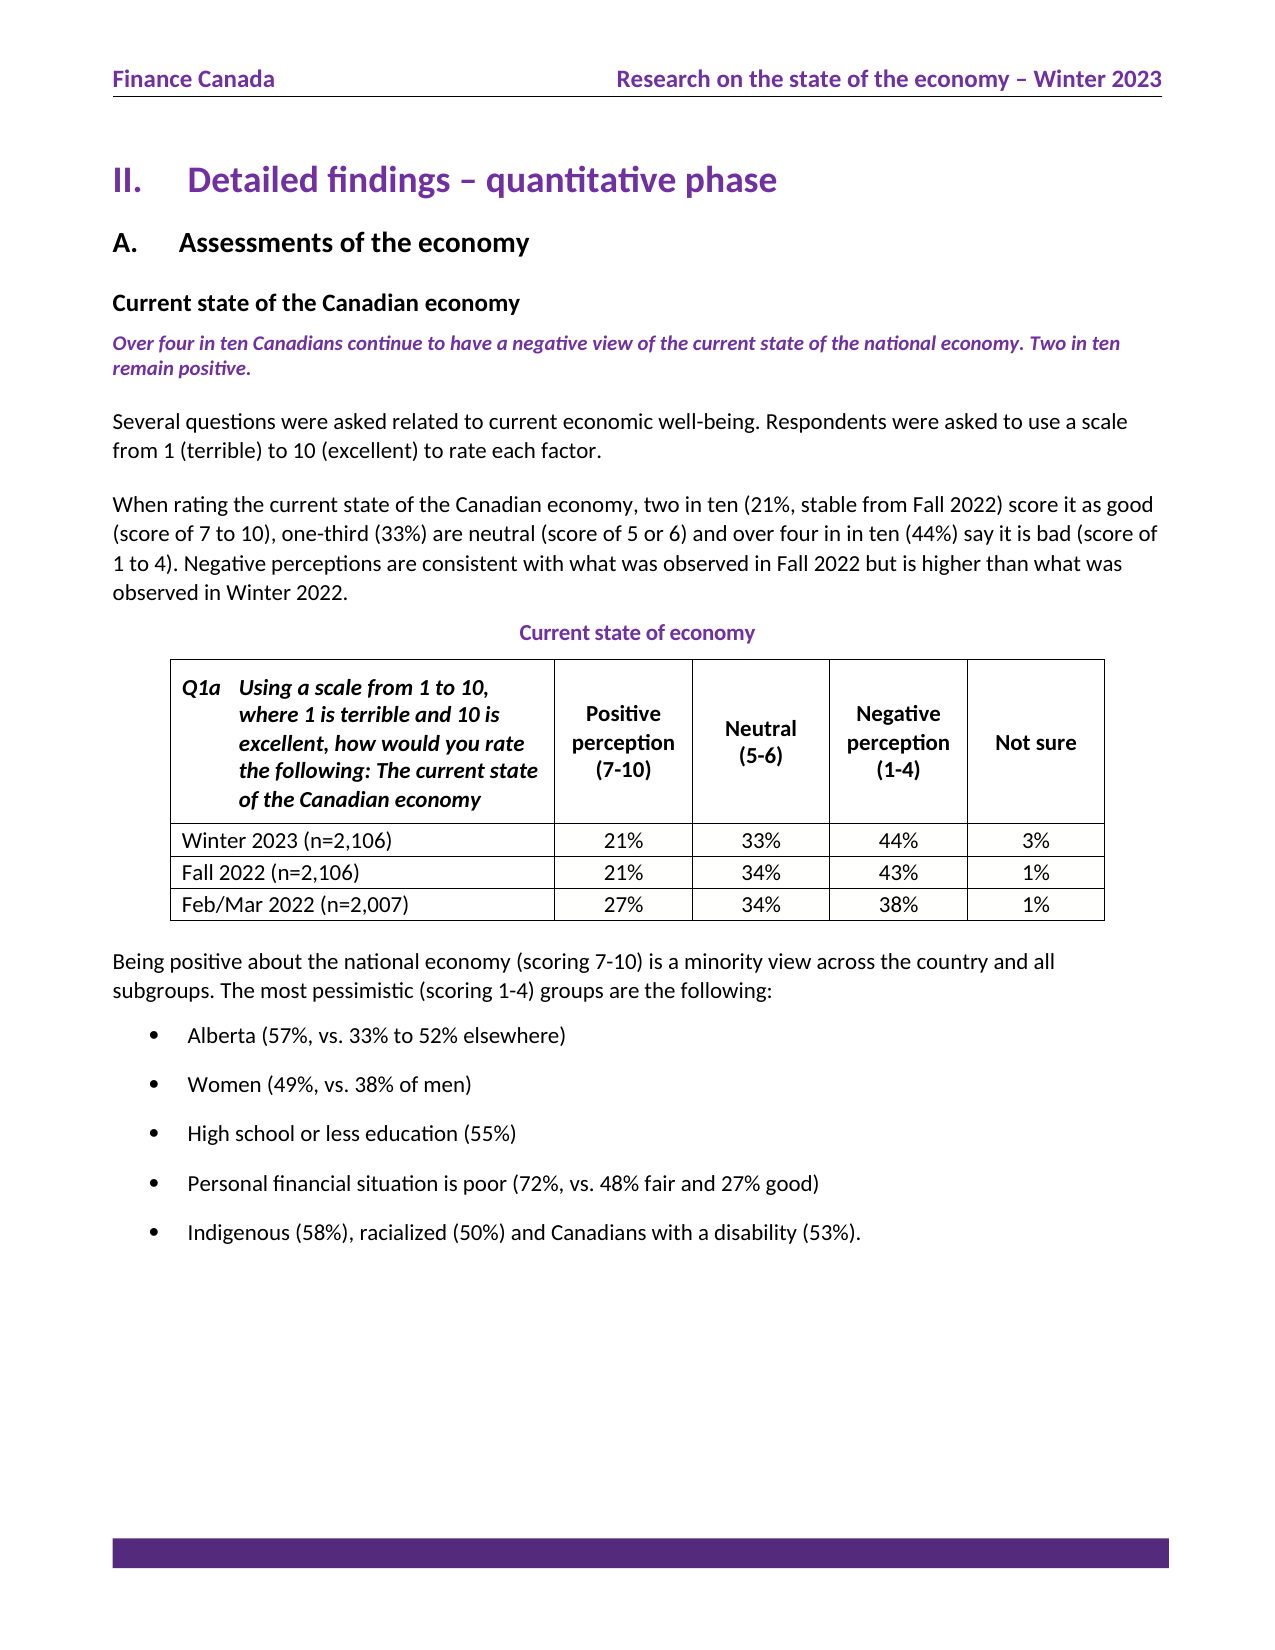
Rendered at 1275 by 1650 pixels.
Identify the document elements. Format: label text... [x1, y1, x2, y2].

table_cell Feb/Mar 2022 (n=2,007) [171, 889, 554, 920]
table_cell 34% [693, 857, 829, 888]
text Over four in ten Canadians continue to have a negative view of the current state of the national economy. Two in ten remain positive. [112, 330, 1162, 381]
table_cell 34% [693, 889, 829, 920]
subtitle Current state of the Canadian economy [112, 284, 1162, 318]
table_cell 21% [555, 824, 692, 856]
table_cell 1% [968, 889, 1104, 920]
table_header Q1a Using a scale from 1 to 10, where 1 is terrible and 10 is excellent, how would you rate the following: The current state of the Canadian economy [171, 660, 554, 823]
text Personal financial situation is poor (72%, vs. 48% fair and 27% good) [150, 1169, 1162, 1197]
table_cell 43% [830, 857, 967, 888]
text Women (49%, vs. 38% of men) [150, 1070, 1162, 1098]
table_cell Winter 2023 (n=2,106) [171, 824, 554, 856]
subtitle II. Detailed findings – quantitative phase [112, 166, 1162, 199]
subtitle A. Assessments of the economy [112, 224, 1162, 259]
text Several questions were asked related to current economic well-being. Respondents were asked to use a scale from 1 (terrible) to 10 (excellent) to rate each factor. [112, 406, 1162, 464]
table_cell 33% [693, 824, 829, 856]
table_cell 38% [830, 889, 967, 920]
table_cell 3% [968, 824, 1104, 856]
table_cell Fall 2022 (n=2,106) [171, 857, 554, 888]
text High school or less education (55%) [150, 1119, 1162, 1147]
text Alberta (57%, vs. 33% to 52% elsewhere) [150, 1021, 1162, 1049]
table_cell 44% [830, 824, 967, 856]
table_header Neutral (5-6) [693, 660, 829, 823]
text Being positive about the national economy (scoring 7-10) is a minority view across the country and all subgroups. The most pessimistic (scoring 1-4) groups are the following: [112, 946, 1162, 1004]
title Current state of economy [112, 618, 1162, 647]
text When rating the current state of the Canadian economy, two in ten (21%, stable from Fall 2022) score it as good (score of 7 to 10), one-third (33%) are neutral (score of 5 or 6) and over four in in ten (44%) say it is bad (score of 1 to 4). Negative perceptions are consistent with what was observed in Fall 2022 but is higher than what was observed in Winter 2022. [112, 489, 1162, 606]
table_header Positive perception (7-10) [555, 660, 692, 823]
table_header Not sure [968, 660, 1104, 823]
table_cell 27% [555, 889, 692, 920]
table_header Negative perception (1-4) [830, 660, 967, 823]
table_cell 21% [555, 857, 692, 888]
text Indigenous (58%), racialized (50%) and Canadians with a disability (53%). [150, 1218, 1162, 1246]
table_cell 1% [968, 857, 1104, 888]
